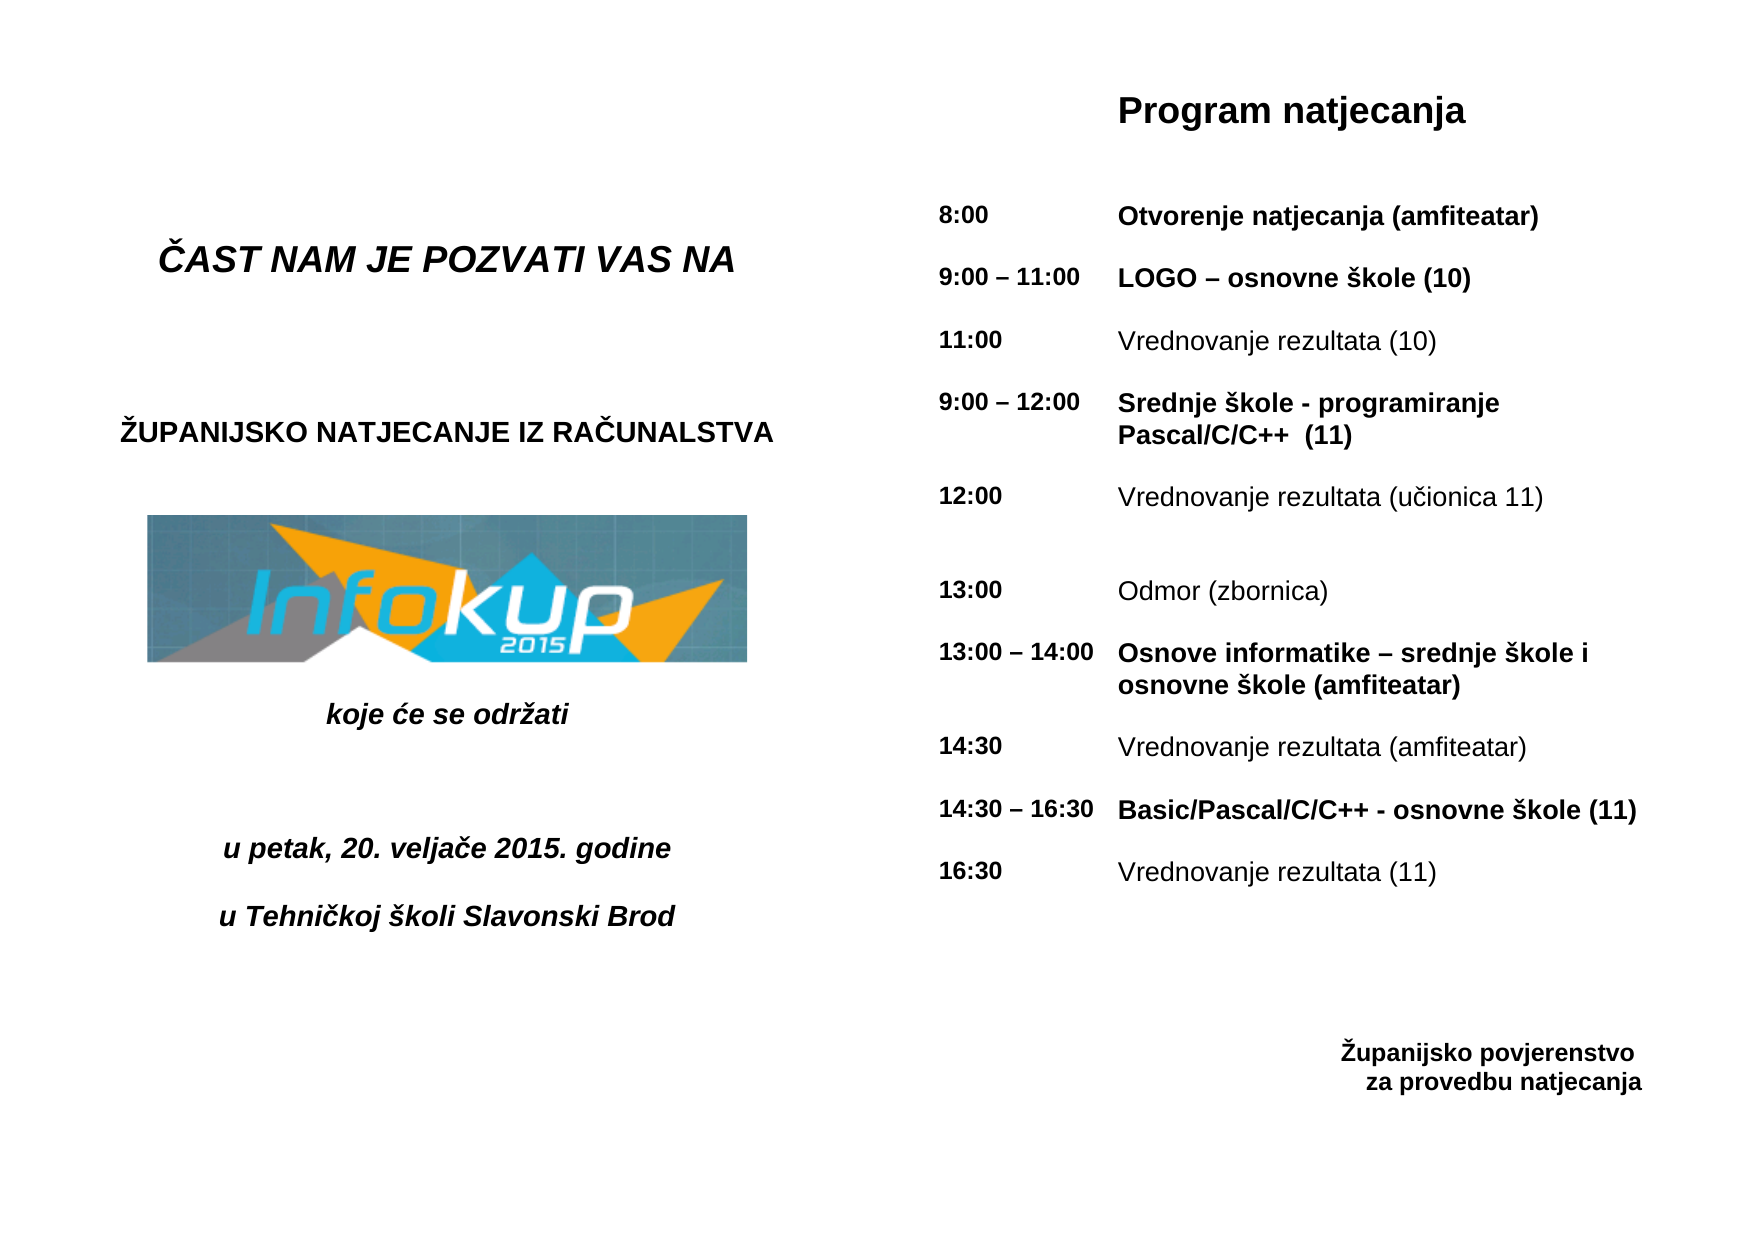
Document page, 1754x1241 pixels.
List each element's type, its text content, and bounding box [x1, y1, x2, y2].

table_header ČAST NAM JE POZVATI VAS NA ŽUPANIJSKO NATJECANJE IZ RAČUNALSTVA koje će se održati u petak, 20. veljače 2015. godine u Tehničkoj školi Slavonski Brod [18, 89, 876, 1127]
table_header [876, 89, 1704, 1127]
picture [147, 515, 748, 664]
